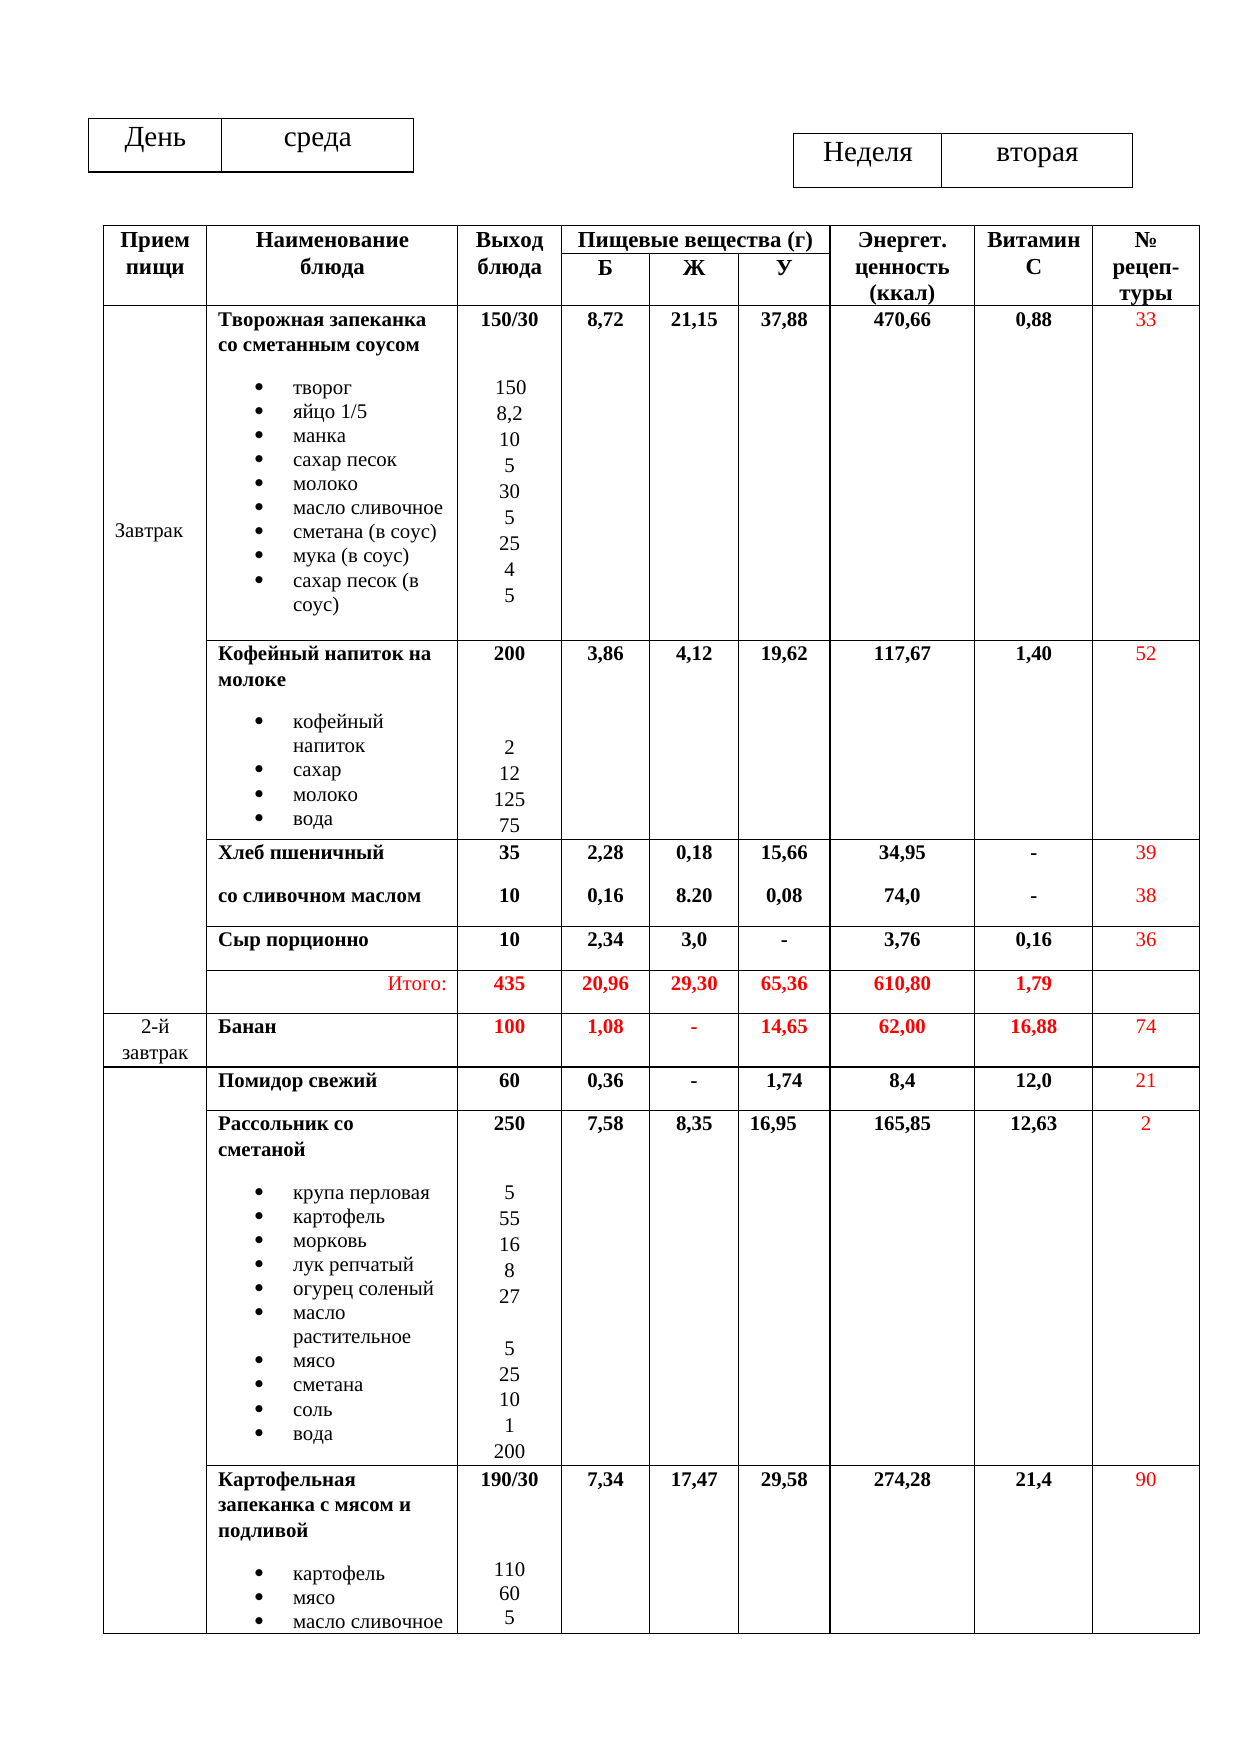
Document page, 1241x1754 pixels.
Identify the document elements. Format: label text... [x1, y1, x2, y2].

table_cell 12,63 [975, 1111, 1092, 1465]
table_cell 610,80 [831, 971, 974, 1013]
table_cell 62,00 [831, 1014, 974, 1066]
table_cell 37,88 [739, 306, 829, 640]
table_cell 1,79 [975, 971, 1092, 1013]
table_cell Б [562, 254, 649, 305]
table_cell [458, 1466, 561, 1633]
table_cell Итого: [207, 971, 457, 1013]
table_cell 90 [1093, 1466, 1199, 1633]
table_cell 2-й завтрак [104, 1014, 206, 1066]
table_cell 35 10 [458, 840, 561, 926]
table_cell 1,40 [975, 641, 1092, 839]
table_cell Завтрак [104, 306, 206, 1013]
table_cell 21,4 [975, 1466, 1092, 1633]
table_header День [89, 119, 221, 171]
table_cell 3,86 [562, 641, 649, 839]
table_header Выход блюда [458, 226, 561, 305]
table_header Прием пищи [104, 226, 206, 305]
table_header Витамин С [975, 226, 1092, 305]
table_cell 165,85 [831, 1111, 974, 1465]
table_cell 2,34 [562, 927, 649, 969]
table_cell 74 [1093, 1014, 1199, 1066]
table_cell 16,95 [739, 1111, 829, 1465]
table_header Неделя [794, 134, 941, 187]
table_cell 1,74 [739, 1068, 829, 1110]
table_cell 65,36 [739, 971, 829, 1013]
table_cell - - [975, 840, 1092, 926]
table_header Энергет. ценность (ккал) [831, 226, 974, 305]
table_cell 435 [458, 971, 561, 1013]
table_cell 21 [1093, 1068, 1199, 1110]
table_cell 34,95 74,0 [831, 840, 974, 926]
table_cell У [739, 254, 829, 305]
table_cell 0,16 [975, 927, 1092, 969]
table_cell 150/30 150 8,2 10 5 30 5 25 4 5 [458, 306, 561, 640]
table_cell 274,28 [831, 1466, 974, 1633]
table_cell 4,12 [650, 641, 738, 839]
table_cell 0,36 [562, 1068, 649, 1110]
table_cell Кофейный напиток на молоке кофейный напиток сахар молоко вода [207, 641, 457, 839]
table_cell 250 5 55 16 8 27 5 25 10 1 200 [458, 1111, 561, 1465]
table_cell 60 [458, 1068, 561, 1110]
table_cell 20,96 [562, 971, 649, 1013]
table_cell - [650, 1014, 738, 1066]
table_cell Сыр порционно [207, 927, 457, 969]
table_cell 10 [458, 927, 561, 969]
table_cell 100 [458, 1014, 561, 1066]
table_cell 3,0 [650, 927, 738, 969]
table_cell 3,76 [831, 927, 974, 969]
table_cell Ж [650, 254, 738, 305]
table_header вторая [942, 134, 1132, 187]
table_cell 200 2 12 125 75 [458, 641, 561, 839]
table_cell 52 [1093, 641, 1199, 839]
table_cell 470,66 [831, 306, 974, 640]
table_cell 7,58 [562, 1111, 649, 1465]
table_cell 8,72 [562, 306, 649, 640]
table_cell Банан [207, 1014, 457, 1066]
table_cell 14,65 [739, 1014, 829, 1066]
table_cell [207, 1466, 457, 1633]
table_header среда [222, 119, 413, 171]
table_cell Рассольник со сметаной крупа перловая картофель морковь лук репчатый огурец соленый масло растительное мясо сметана соль вода [207, 1111, 457, 1465]
table_cell Творожная запеканка со сметанным соусом творог яйцо 1/5 манка сахар песок молоко масло сливочное сметана (в соус) мука (в соус) сахар песок (в соус) [207, 306, 457, 640]
table_cell 0,88 [975, 306, 1092, 640]
table_cell 36 [1093, 927, 1199, 969]
table_cell 8,35 [650, 1111, 738, 1465]
table_header № рецеп- туры [1093, 226, 1199, 305]
table_cell 1,08 [562, 1014, 649, 1066]
table_cell 0,18 8.20 [650, 840, 738, 926]
table_cell [104, 1068, 206, 1633]
table_header Пищевые вещества (г) [562, 226, 829, 253]
table_cell 2 [1093, 1111, 1199, 1465]
table_cell 29,58 [739, 1466, 829, 1633]
table_header Наименование блюда [207, 226, 457, 305]
table_cell 33 [1093, 306, 1199, 640]
table_cell [1093, 971, 1199, 1013]
table_cell 12,0 [975, 1068, 1092, 1110]
table_cell Помидор свежий [207, 1068, 457, 1110]
table_cell 21,15 [650, 306, 738, 640]
table_cell 117,67 [831, 641, 974, 839]
table_cell 2,28 0,16 [562, 840, 649, 926]
table_cell 17,47 [650, 1466, 738, 1633]
table_cell 39 38 [1093, 840, 1199, 926]
table_cell Хлеб пшеничный со сливочном маслом [207, 840, 457, 926]
table_cell 29,30 [650, 971, 738, 1013]
table_cell - [739, 927, 829, 969]
table_cell 19,62 [739, 641, 829, 839]
table_cell 16,88 [975, 1014, 1092, 1066]
table_cell 8,4 [831, 1068, 974, 1110]
table_cell 15,66 0,08 [739, 840, 829, 926]
table_cell 7,34 [562, 1466, 649, 1633]
table_cell - [650, 1068, 738, 1110]
